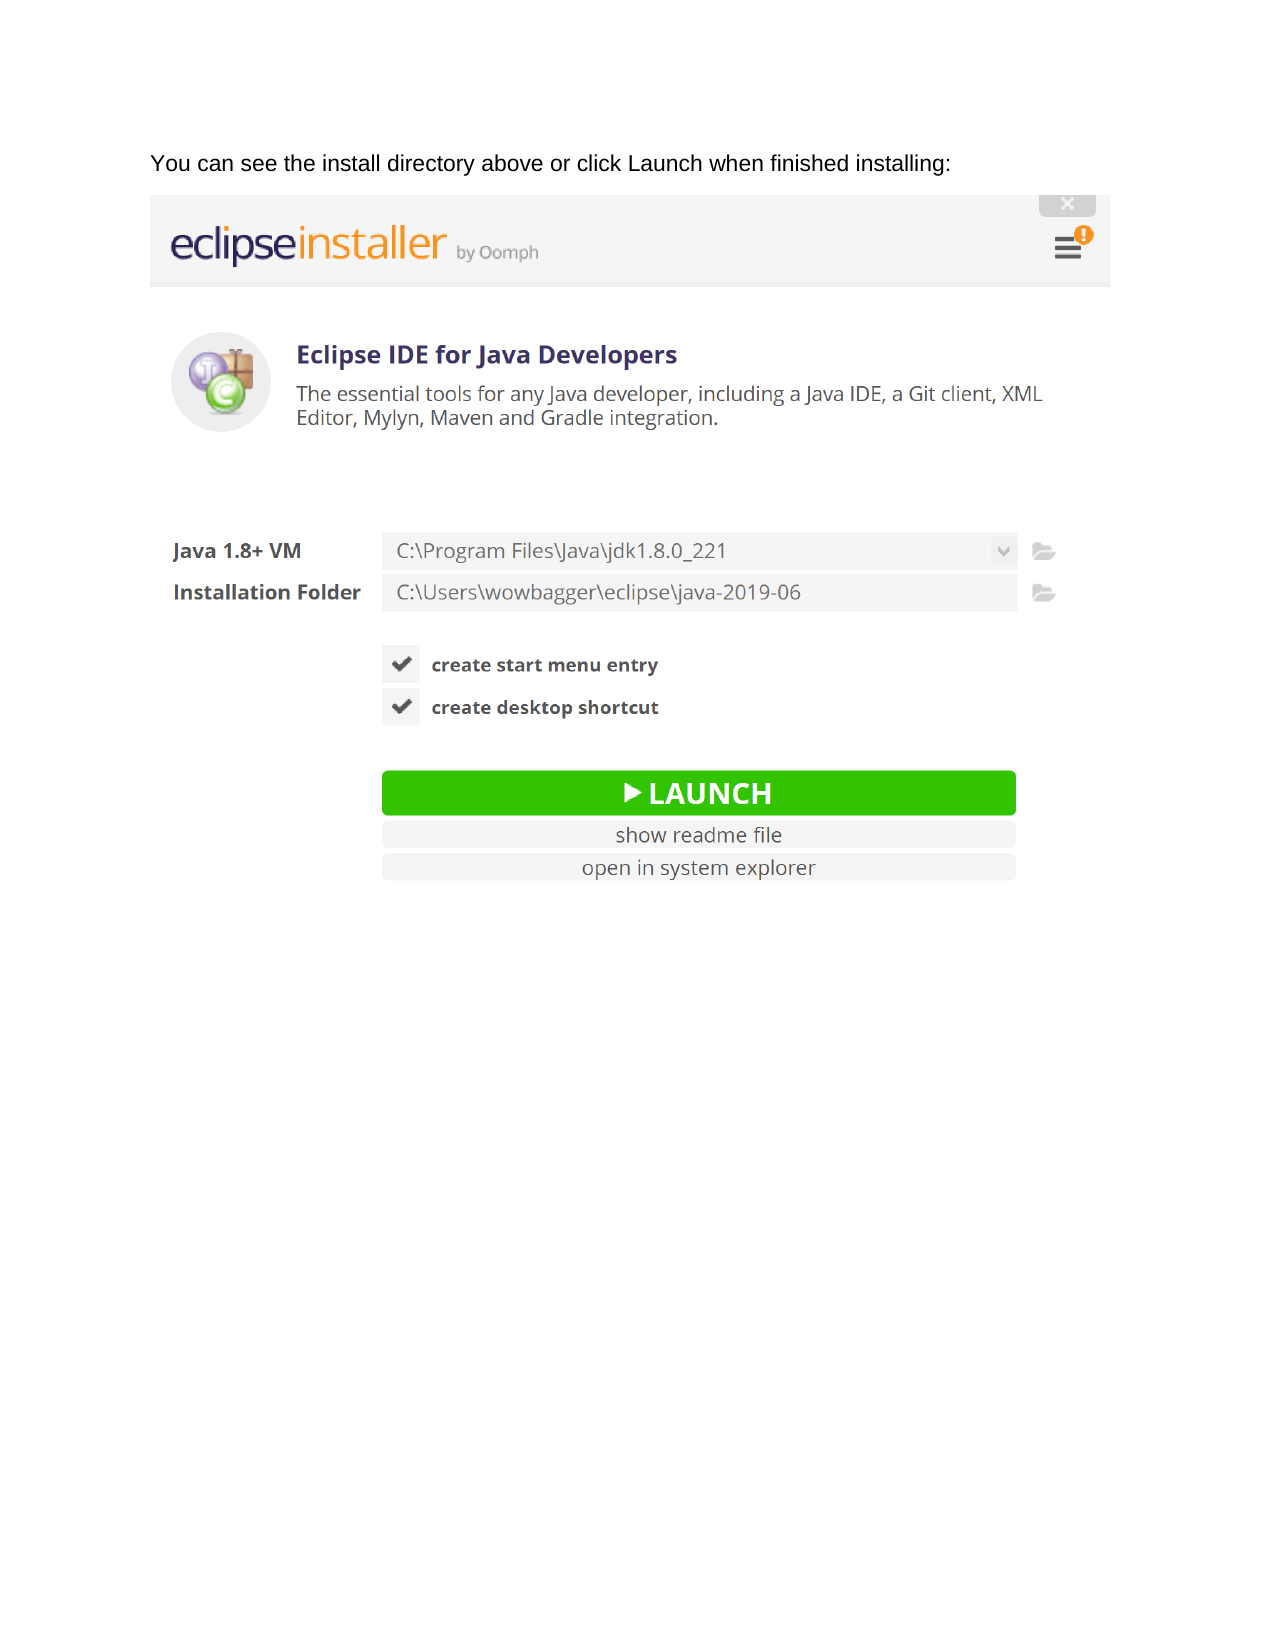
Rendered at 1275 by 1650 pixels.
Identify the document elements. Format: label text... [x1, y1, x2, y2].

picture [150, 195, 1110, 941]
text You can see the install directory above or click Launch when finished installing: [150, 150, 1125, 176]
